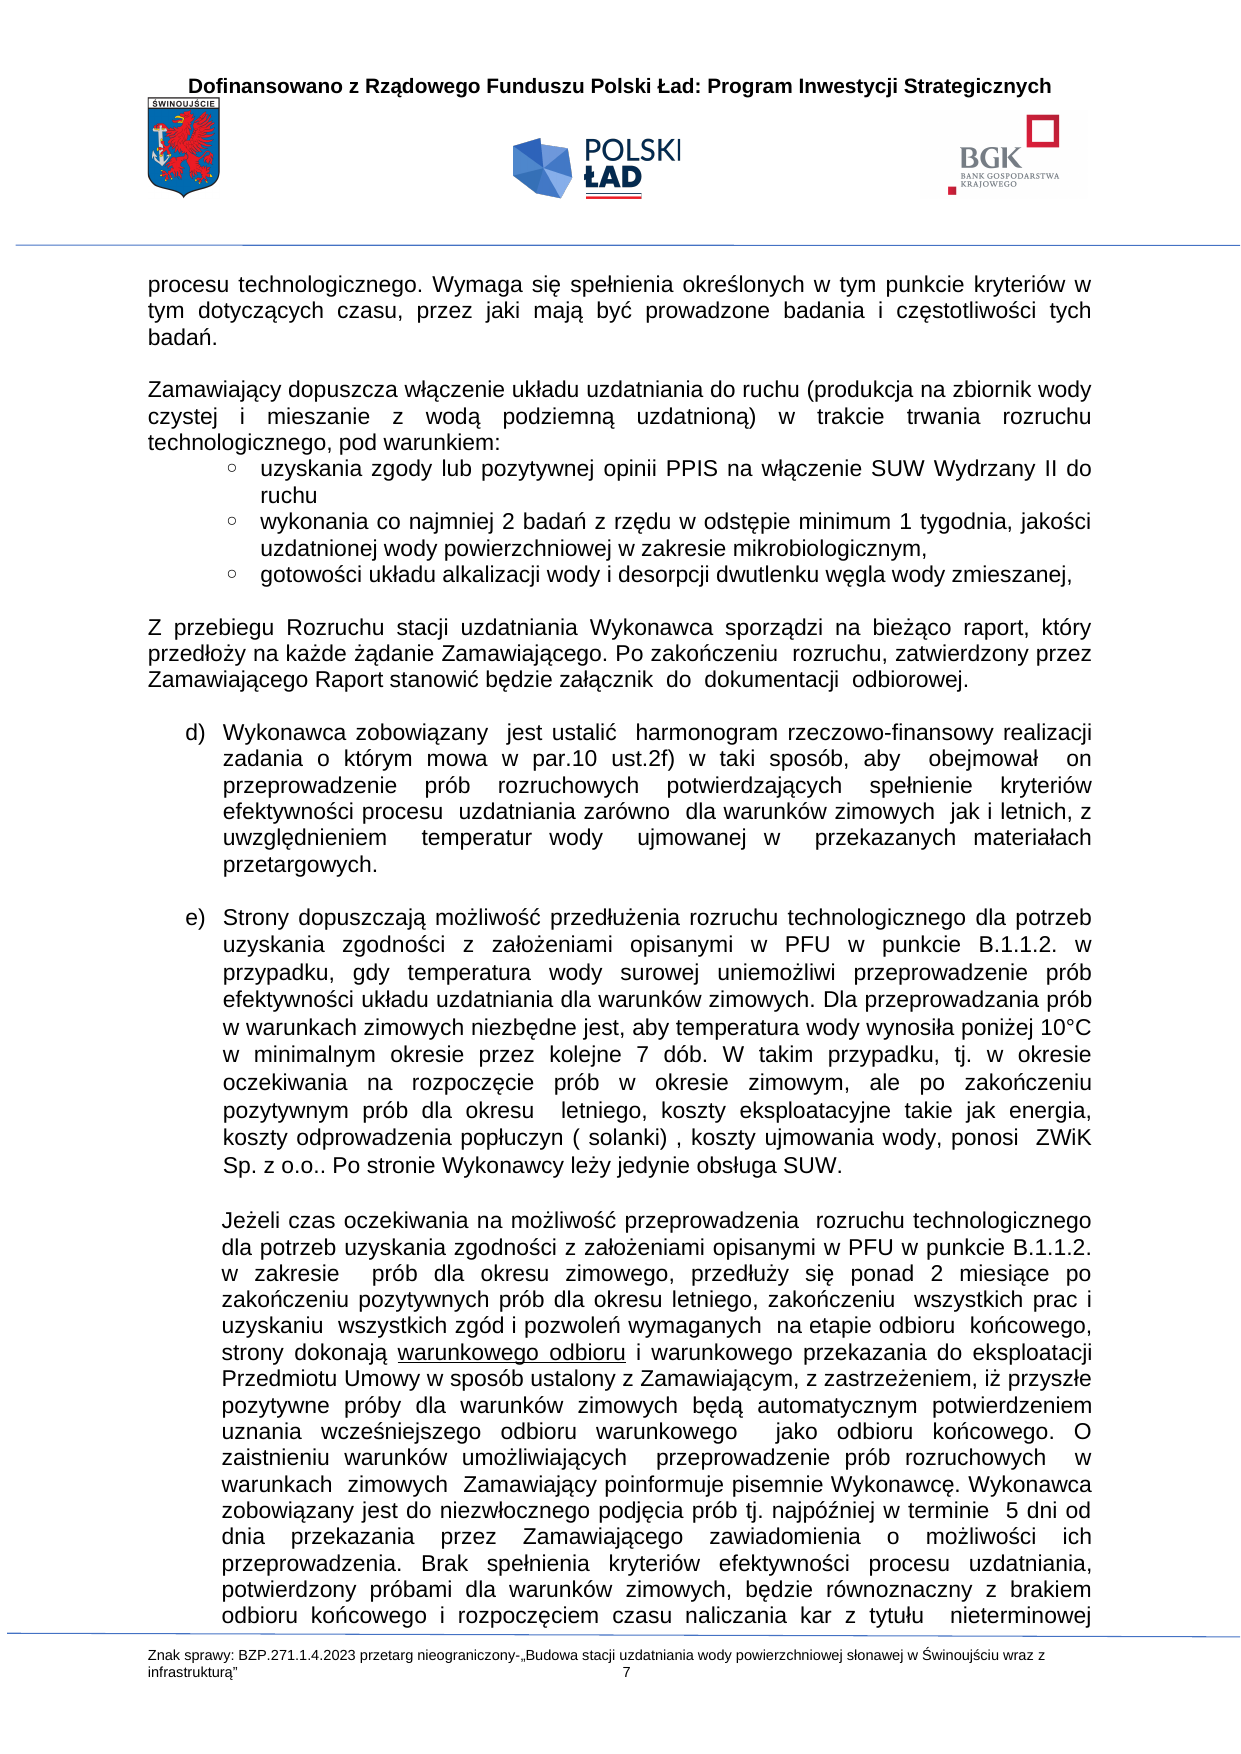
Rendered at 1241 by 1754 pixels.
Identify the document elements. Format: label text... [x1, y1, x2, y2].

picture [513, 138, 680, 199]
list wykonania co najmniej 2 badań z rzędu w odstępie minimum 1 tygodnia, jakości uzdatnionej wody powierzchniowej w zakresie mikrobiologicznym, [223, 508, 1092, 561]
list Strony dopuszczają możliwość przedłużenia rozruchu technologicznego dla potrzeb uzyskania zgodności z założeniami opisanymi w PFU w punkcie B.1.1.2. w przypadku, gdy temperatura wody surowej uniemożliwi przeprowadzenie prób efektywności układu uzdatniania dla warunków zimowych. Dla przeprowadzania prób w warunkach zimowych niezbędne jest, aby temperatura wody wynosiła poniżej 10°C w minimalnym okresie przez kolejne 7 dób. W takim przypadku, tj. w okresie oczekiwania na rozpoczęcie prób w okresie zimowym, ale po zakończeniu pozytywnym prób dla okresu letniego, koszty eksploatacyjne takie jak energia, koszty odprowadzenia popłuczyn ( solanki) , koszty ujmowania wody, ponosi ZWiK Sp. z o.o.. Po stronie Wykonawcy leży jedynie obsługa SUW. [185, 903, 1092, 1178]
list gotowości układu alkalizacji wody i desorpcji dwutlenku węgla wody zmieszanej, [223, 561, 1092, 587]
list uzyskania zgody lub pozytywnej opinii PPIS na włączenie SUW Wydrzany II do ruchu [223, 455, 1092, 508]
text Zamawiający dopuszcza włączenie układu uzdatniania do ruchu (produkcja na zbiornik wody czystej i mieszanie z wodą podziemną uzdatnioną) w trakcie trwania rozruchu technologicznego, pod warunkiem: [148, 376, 1092, 455]
text Z przebiegu Rozruchu stacji uzdatniania Wykonawca sporządzi na bieżąco raport, który przedłoży na każde żądanie Zamawiającego. Po zakończeniu rozruchu, zatwierdzony przez Zamawiającego Raport stanowić będzie załącznik do dokumentacji odbiorowej. [148, 613, 1092, 693]
picture [147, 97, 220, 199]
picture [919, 110, 1088, 199]
list Wykonawca zobowiązany jest ustalić harmonogram rzeczowo-finansowy realizacji zadania o którym mowa w par.10 ust.2f) w taki sposób, aby obejmował on przeprowadzenie prób rozruchowych potwierdzających spełnienie kryteriów efektywności procesu uzdatniania zarówno dla warunków zimowych jak i letnich, z uwzględnieniem temperatur wody ujmowanej w przekazanych materiałach przetargowych. [185, 719, 1092, 877]
